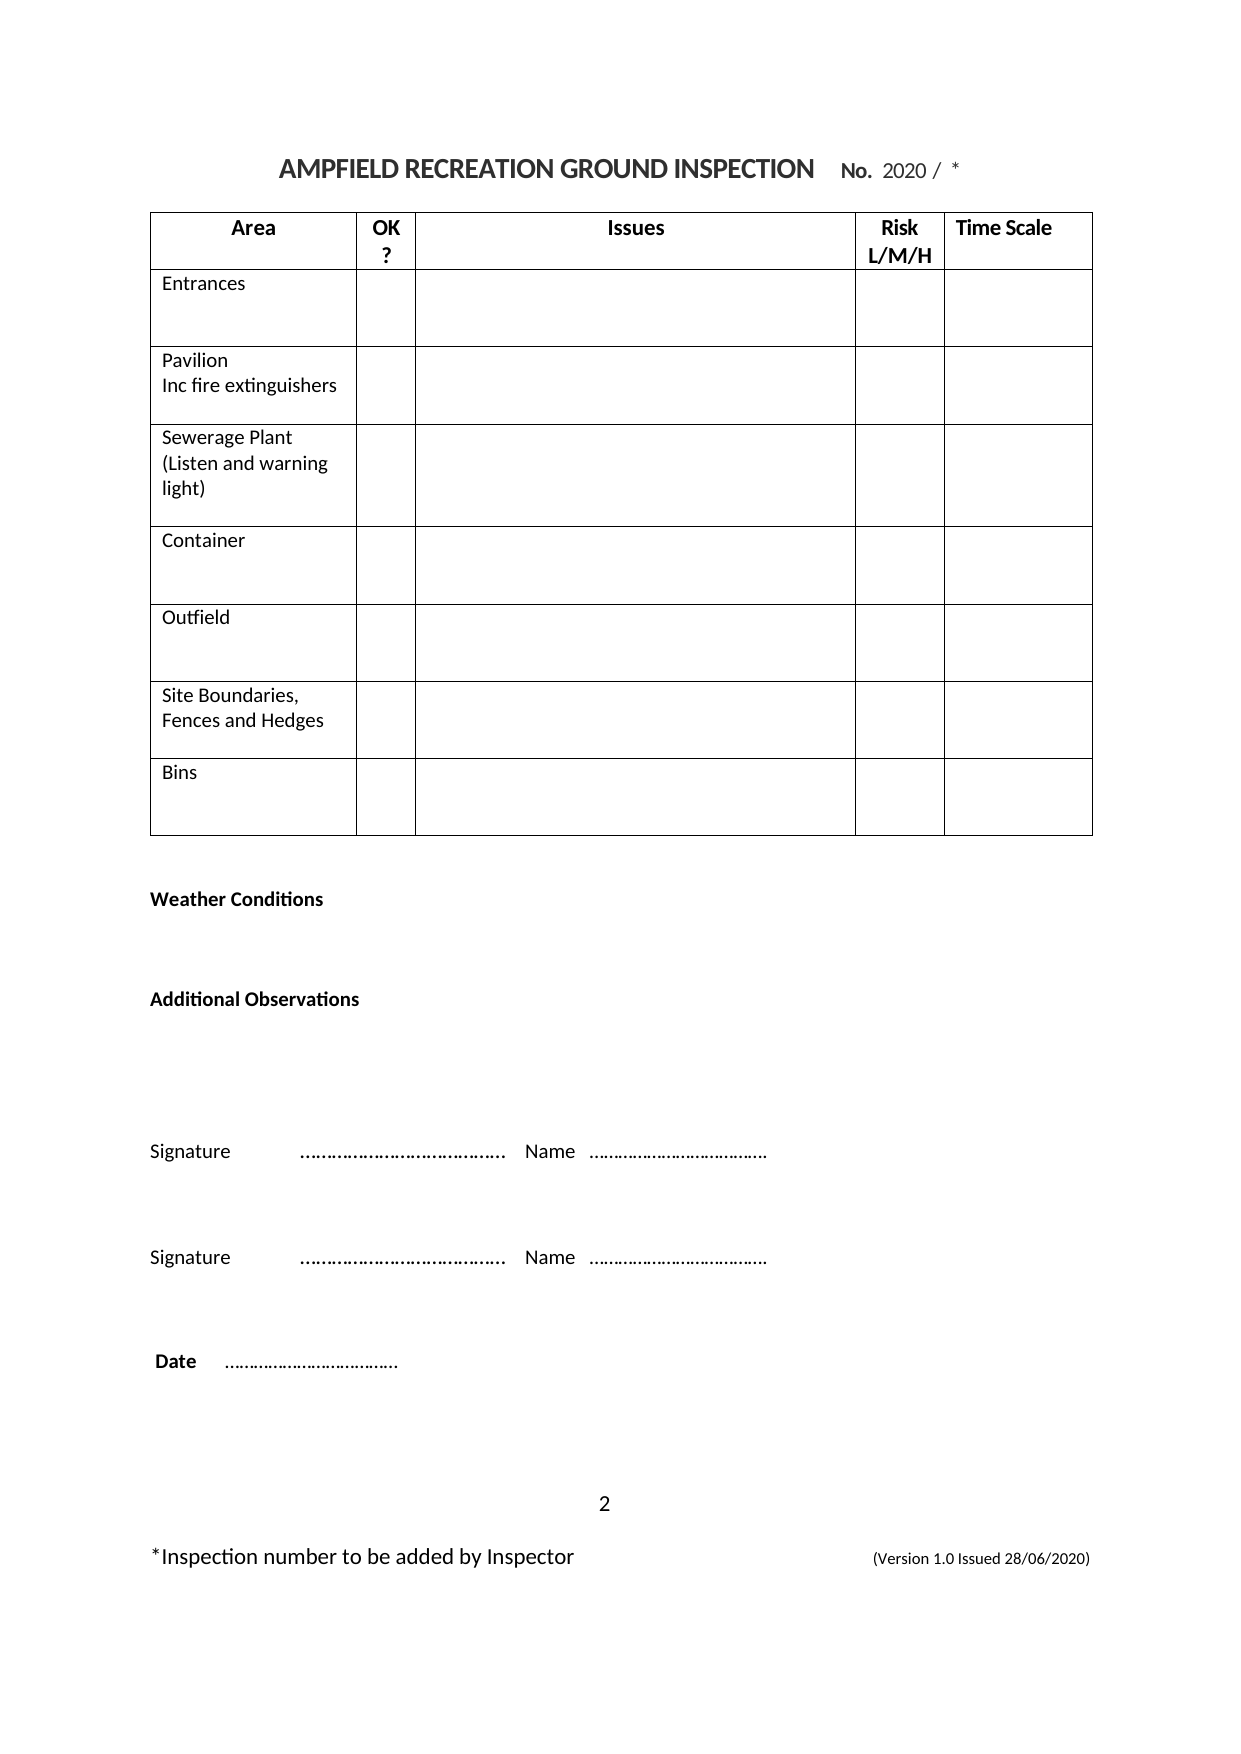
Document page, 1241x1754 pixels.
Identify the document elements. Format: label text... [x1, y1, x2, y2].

table_cell [357, 347, 415, 423]
table_cell [856, 270, 944, 346]
text AMPFIELD RECREATION GROUND INSPECTION No. 2020 / * [150, 150, 1090, 186]
table_cell [357, 527, 415, 603]
table_cell [856, 605, 944, 681]
table_cell [945, 527, 1092, 603]
table_cell [856, 527, 944, 603]
table_cell [416, 347, 855, 423]
text Date ……………………………… [150, 1348, 1090, 1373]
table_cell [357, 682, 415, 758]
table_cell [945, 270, 1092, 346]
table_cell [856, 759, 944, 835]
table_cell [416, 759, 855, 835]
table_cell [945, 605, 1092, 681]
table_cell [856, 347, 944, 423]
text Signature ………………………………… Name ………………………………. [150, 1136, 1090, 1164]
text Additional Observations [150, 986, 1090, 1012]
text Signature ………………………………… Name ………………………………. [150, 1242, 1090, 1270]
table_cell [357, 759, 415, 835]
table_cell [416, 270, 855, 346]
table_cell [945, 682, 1092, 758]
table_cell [416, 527, 855, 603]
table_cell Pavilion Inc fire extinguishers [151, 347, 356, 423]
table_header Issues [416, 213, 855, 269]
text Weather Conditions [150, 886, 1090, 912]
table_cell [357, 270, 415, 346]
table_cell [945, 759, 1092, 835]
table_cell [416, 425, 855, 526]
table_header Area [151, 213, 356, 269]
table_cell [416, 605, 855, 681]
table_cell [945, 425, 1092, 526]
table_cell [856, 425, 944, 526]
table_cell [945, 347, 1092, 423]
table_cell [357, 425, 415, 526]
table_cell [856, 682, 944, 758]
table_cell [357, 605, 415, 681]
table_cell [416, 682, 855, 758]
